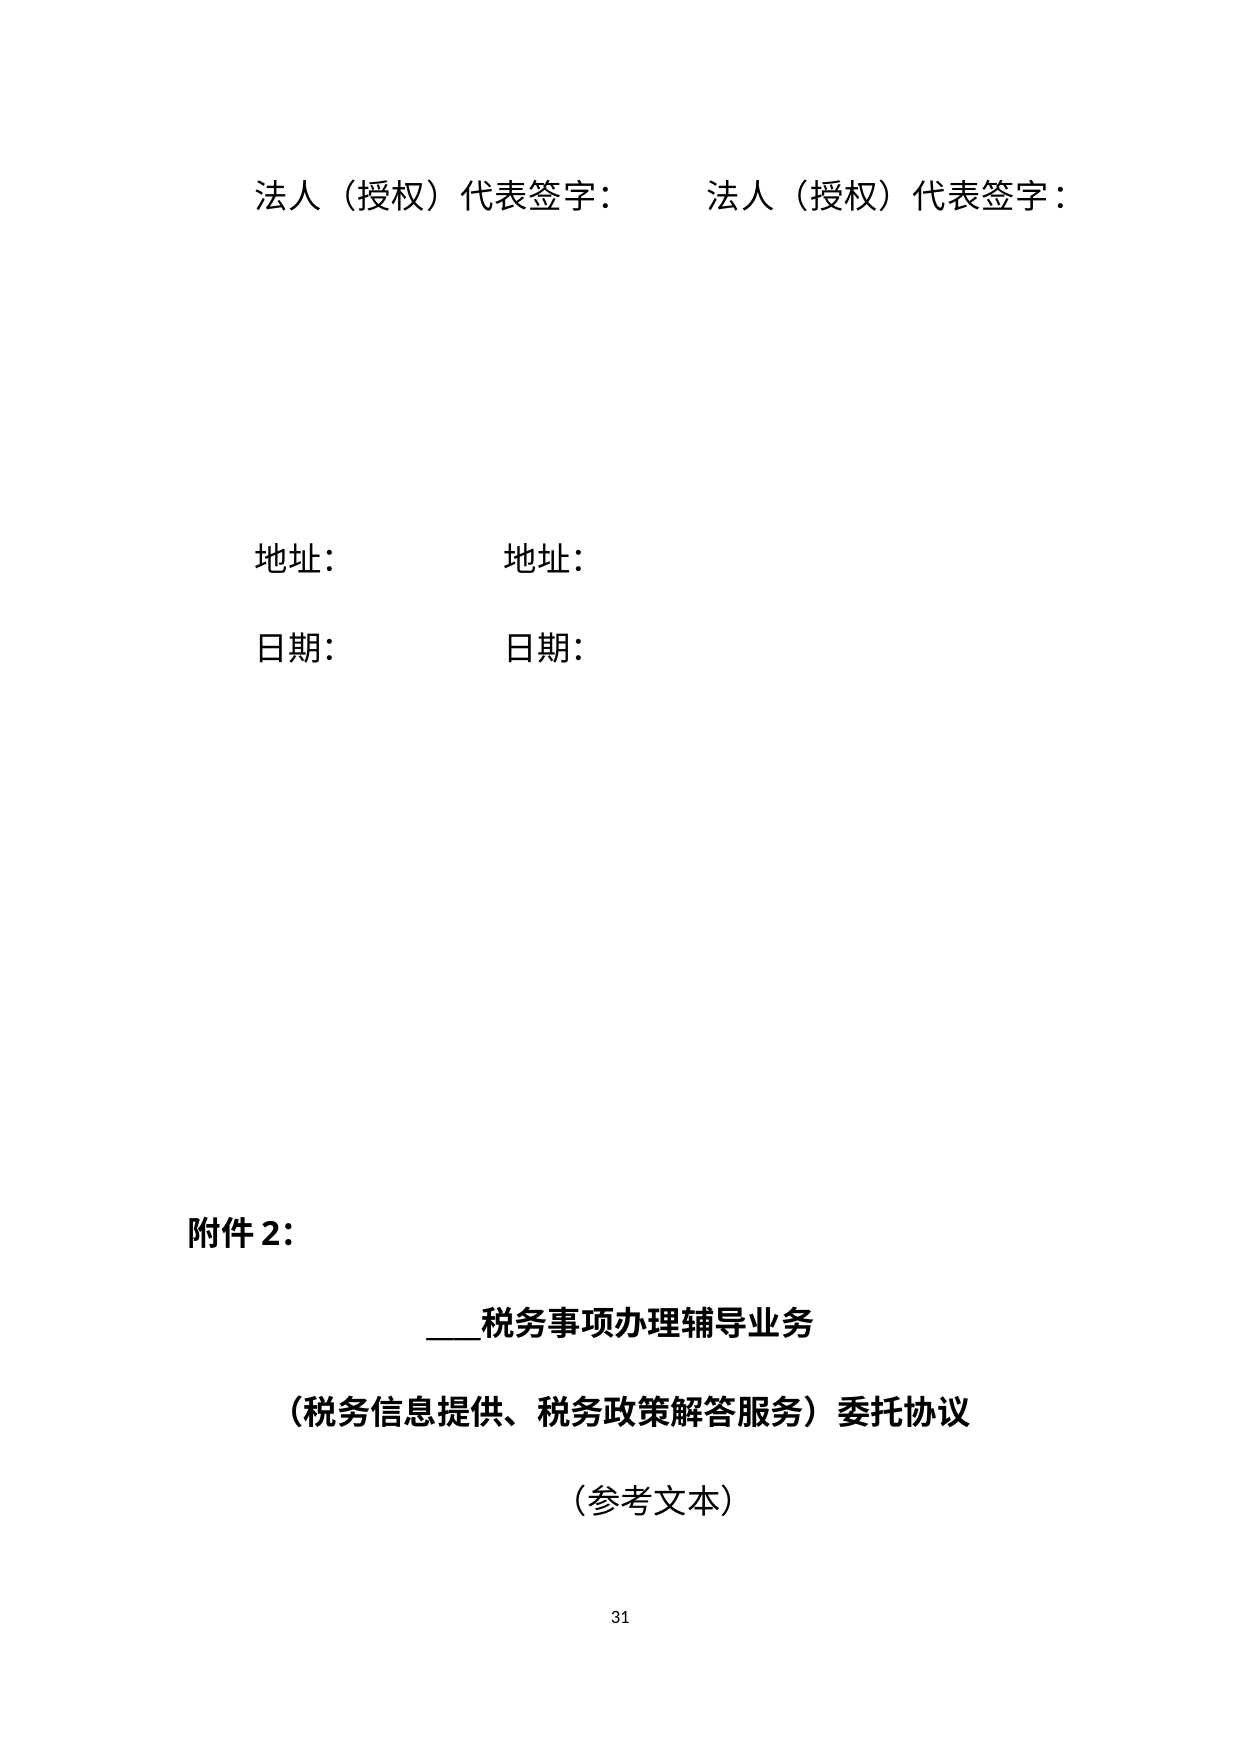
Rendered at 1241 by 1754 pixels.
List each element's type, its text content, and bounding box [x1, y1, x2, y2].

text 日期： 日期： [187, 613, 1053, 678]
text 地址： 地址： [187, 524, 1053, 589]
text 法人（授权）代表签字： 法人（授权）代表签字： [187, 162, 1053, 324]
text （税务信息提供、税务政策解答服务）委托协议 [187, 1377, 1053, 1442]
text （参考文本） [187, 1466, 1053, 1531]
text 附件2： [187, 1199, 1053, 1264]
text ____税务事项办理辅导业务 [187, 1288, 1053, 1353]
